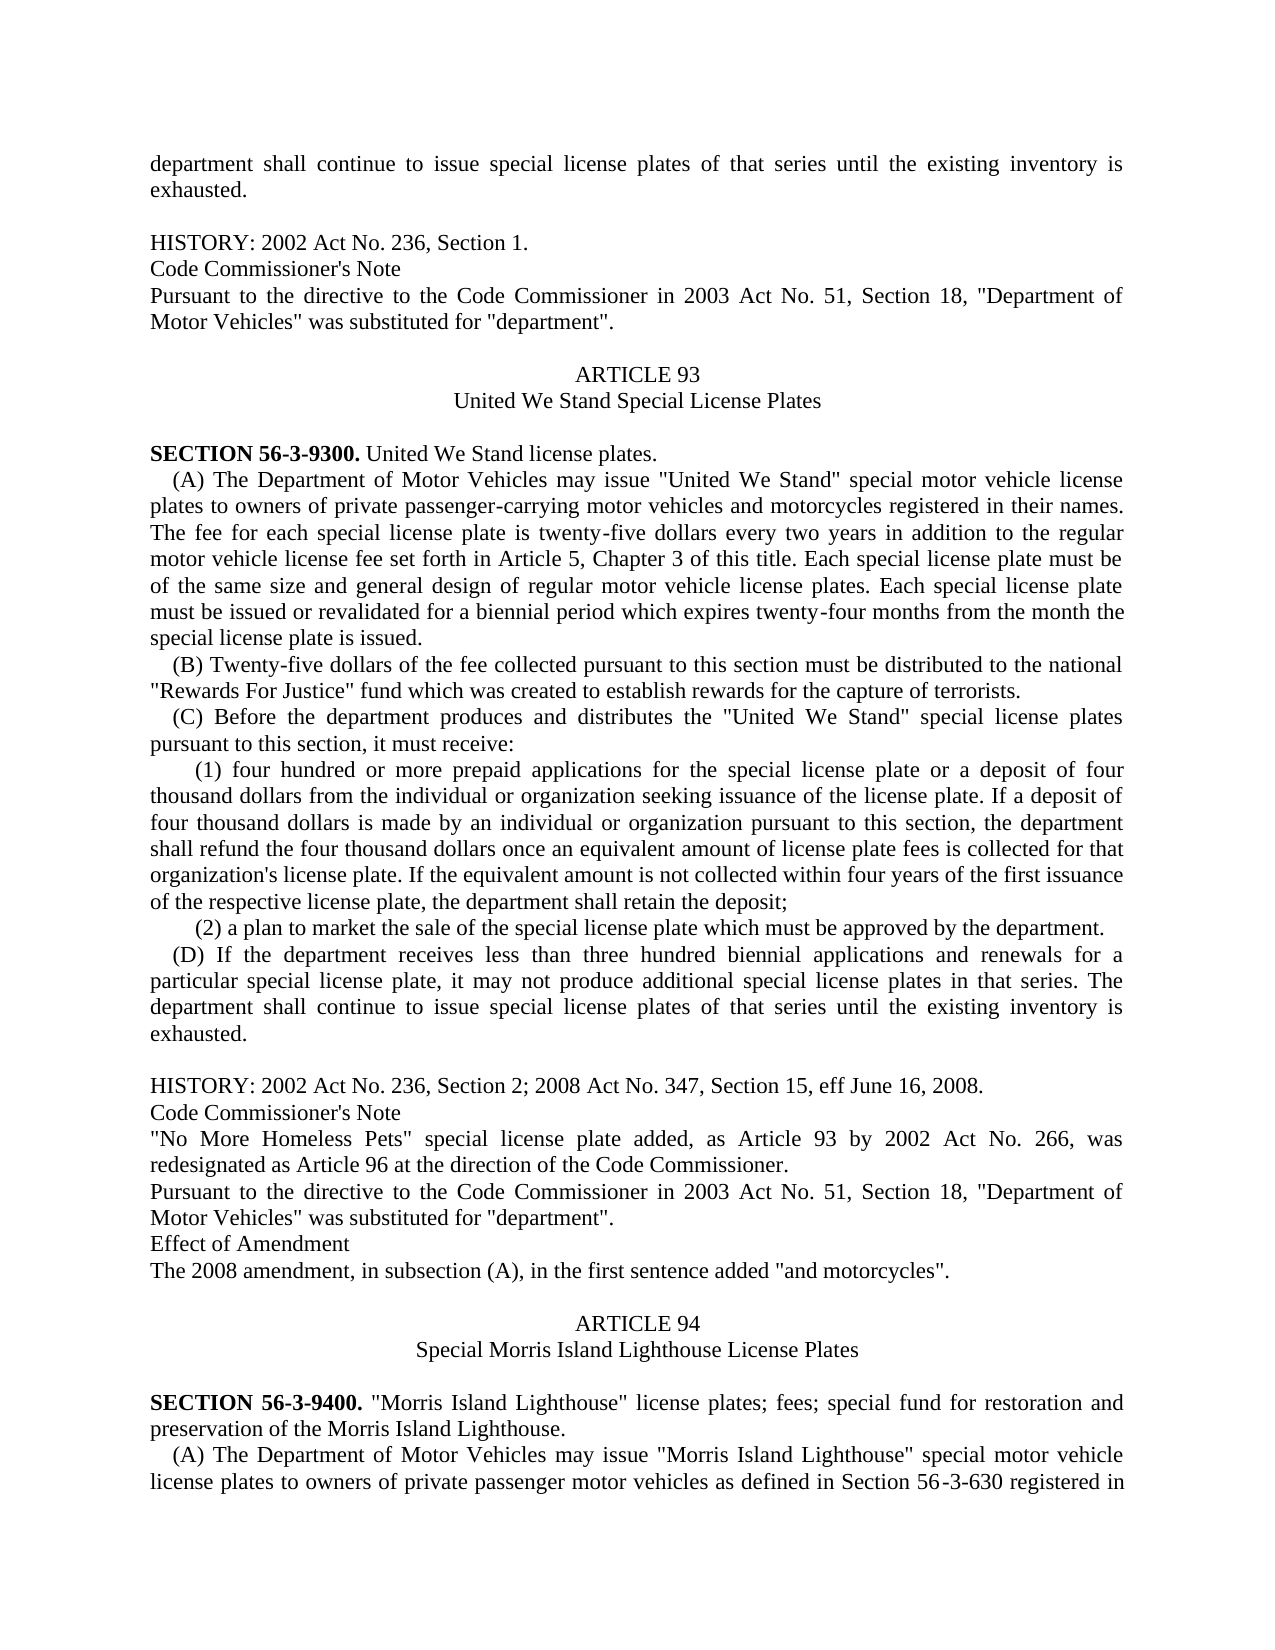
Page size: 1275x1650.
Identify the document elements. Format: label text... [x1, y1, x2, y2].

text Code Commissioner's Note [150, 1099, 1125, 1125]
text The 2008 amendment, in subsection (A), in the first sentence added "and motorcycles". [150, 1257, 1125, 1283]
text (D) If the department receives less than three hundred biennial applications and renewals for a particular special license plate, it may not produce additional special license plates in that series. The department shall continue to issue special license plates of that series until the existing inventory is exhausted. [150, 941, 1125, 1046]
text (A) The Department of Motor Vehicles may issue "United We Stand" special motor vehicle license plates to owners of private passenger-carrying motor vehicles and motorcycles registered in their names. The fee for each special license plate is twenty-five dollars every two years in addition to the regular motor vehicle license fee set forth in Article 5, Chapter 3 of this title. Each special license plate must be of the same size and general design of regular motor vehicle license plates. Each special license plate must be issued or revalidated for a biennial period which expires twenty-four months from the month the special license plate is issued. [150, 466, 1125, 651]
text HISTORY: 2002 Act No. 236, Section 1. [150, 229, 1125, 255]
text (C) Before the department produces and distributes the "United We Stand" special license plates pursuant to this section, it must receive: [150, 703, 1125, 756]
text ARTICLE 94 [150, 1309, 1125, 1336]
text (B) Twenty-five dollars of the fee collected pursuant to this section must be distributed to the national "Rewards For Justice" fund which was created to establish rewards for the capture of terrorists. [150, 651, 1125, 703]
text (1) four hundred or more prepaid applications for the special license plate or a deposit of four thousand dollars from the individual or organization seeking issuance of the license plate. If a deposit of four thousand dollars is made by an individual or organization pursuant to this section, the department shall refund the four thousand dollars once an equivalent amount of license plate fees is collected for that organization's license plate. If the equivalent amount is not collected within four years of the first issuance of the respective license plate, the department shall retain the deposit; [150, 756, 1125, 914]
text Code Commissioner's Note [150, 255, 1125, 282]
text SECTION 56-3-9300. United We Stand license plates. [150, 440, 1125, 466]
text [150, 1441, 1125, 1494]
text (2) a plan to market the sale of the special license plate which must be approved by the department. [150, 914, 1125, 941]
text Pursuant to the directive to the Code Commissioner in 2003 Act No. 51, Section 18, "Department of Motor Vehicles" was substituted for "department". [150, 282, 1125, 334]
text Special Morris Island Lighthouse License Plates [150, 1336, 1125, 1362]
text United We Stand Special License Plates [150, 387, 1125, 413]
text SECTION 56-3-9400. "Morris Island Lighthouse" license plates; fees; special fund for restoration and preservation of the Morris Island Lighthouse. [150, 1389, 1125, 1441]
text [150, 150, 1125, 203]
text HISTORY: 2002 Act No. 236, Section 2; 2008 Act No. 347, Section 15, eff June 16, 2008. [150, 1072, 1125, 1099]
text Pursuant to the directive to the Code Commissioner in 2003 Act No. 51, Section 18, "Department of Motor Vehicles" was substituted for "department". [150, 1178, 1125, 1231]
text Effect of Amendment [150, 1231, 1125, 1257]
text ARTICLE 93 [150, 361, 1125, 387]
text "No More Homeless Pets" special license plate added, as Article 93 by 2002 Act No. 266, was redesignated as Article 96 at the direction of the Code Commissioner. [150, 1125, 1125, 1178]
